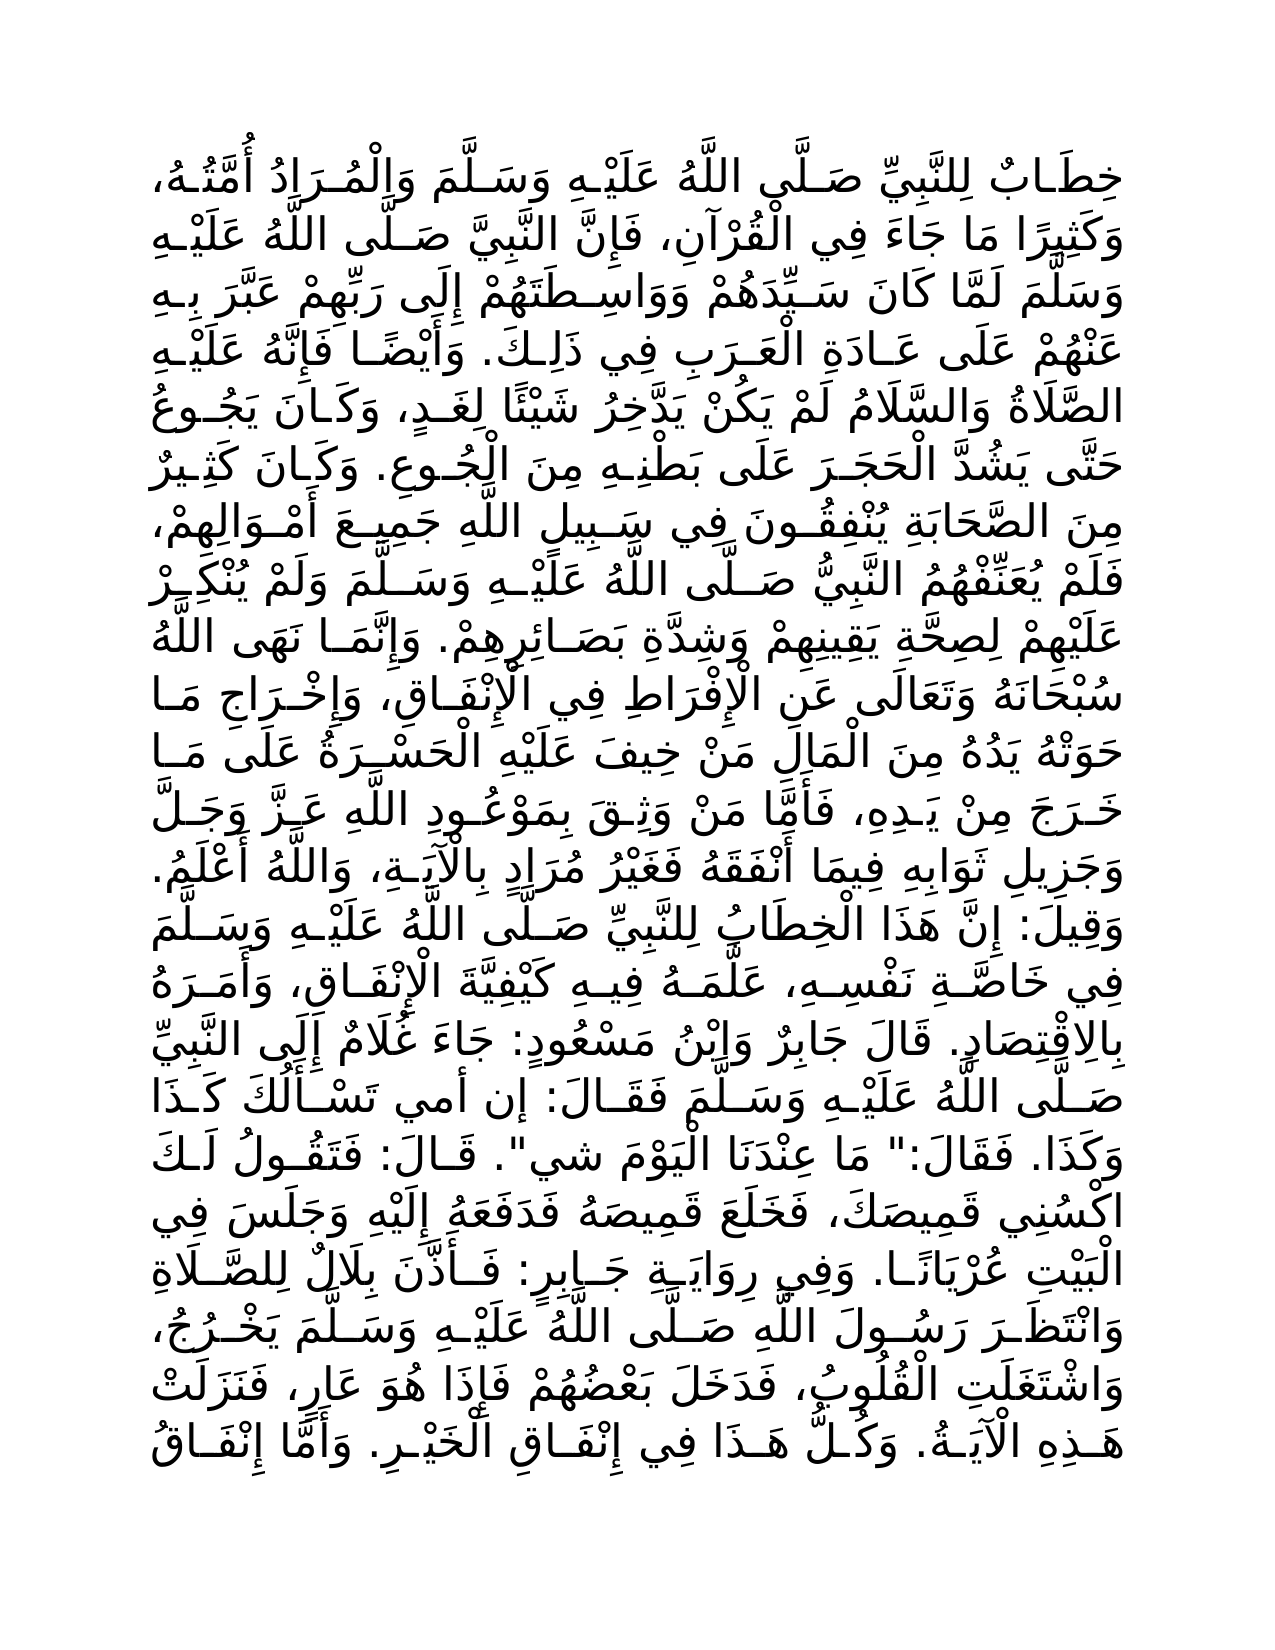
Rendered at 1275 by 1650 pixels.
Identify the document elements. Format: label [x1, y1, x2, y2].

text [150, 150, 1125, 1468]
